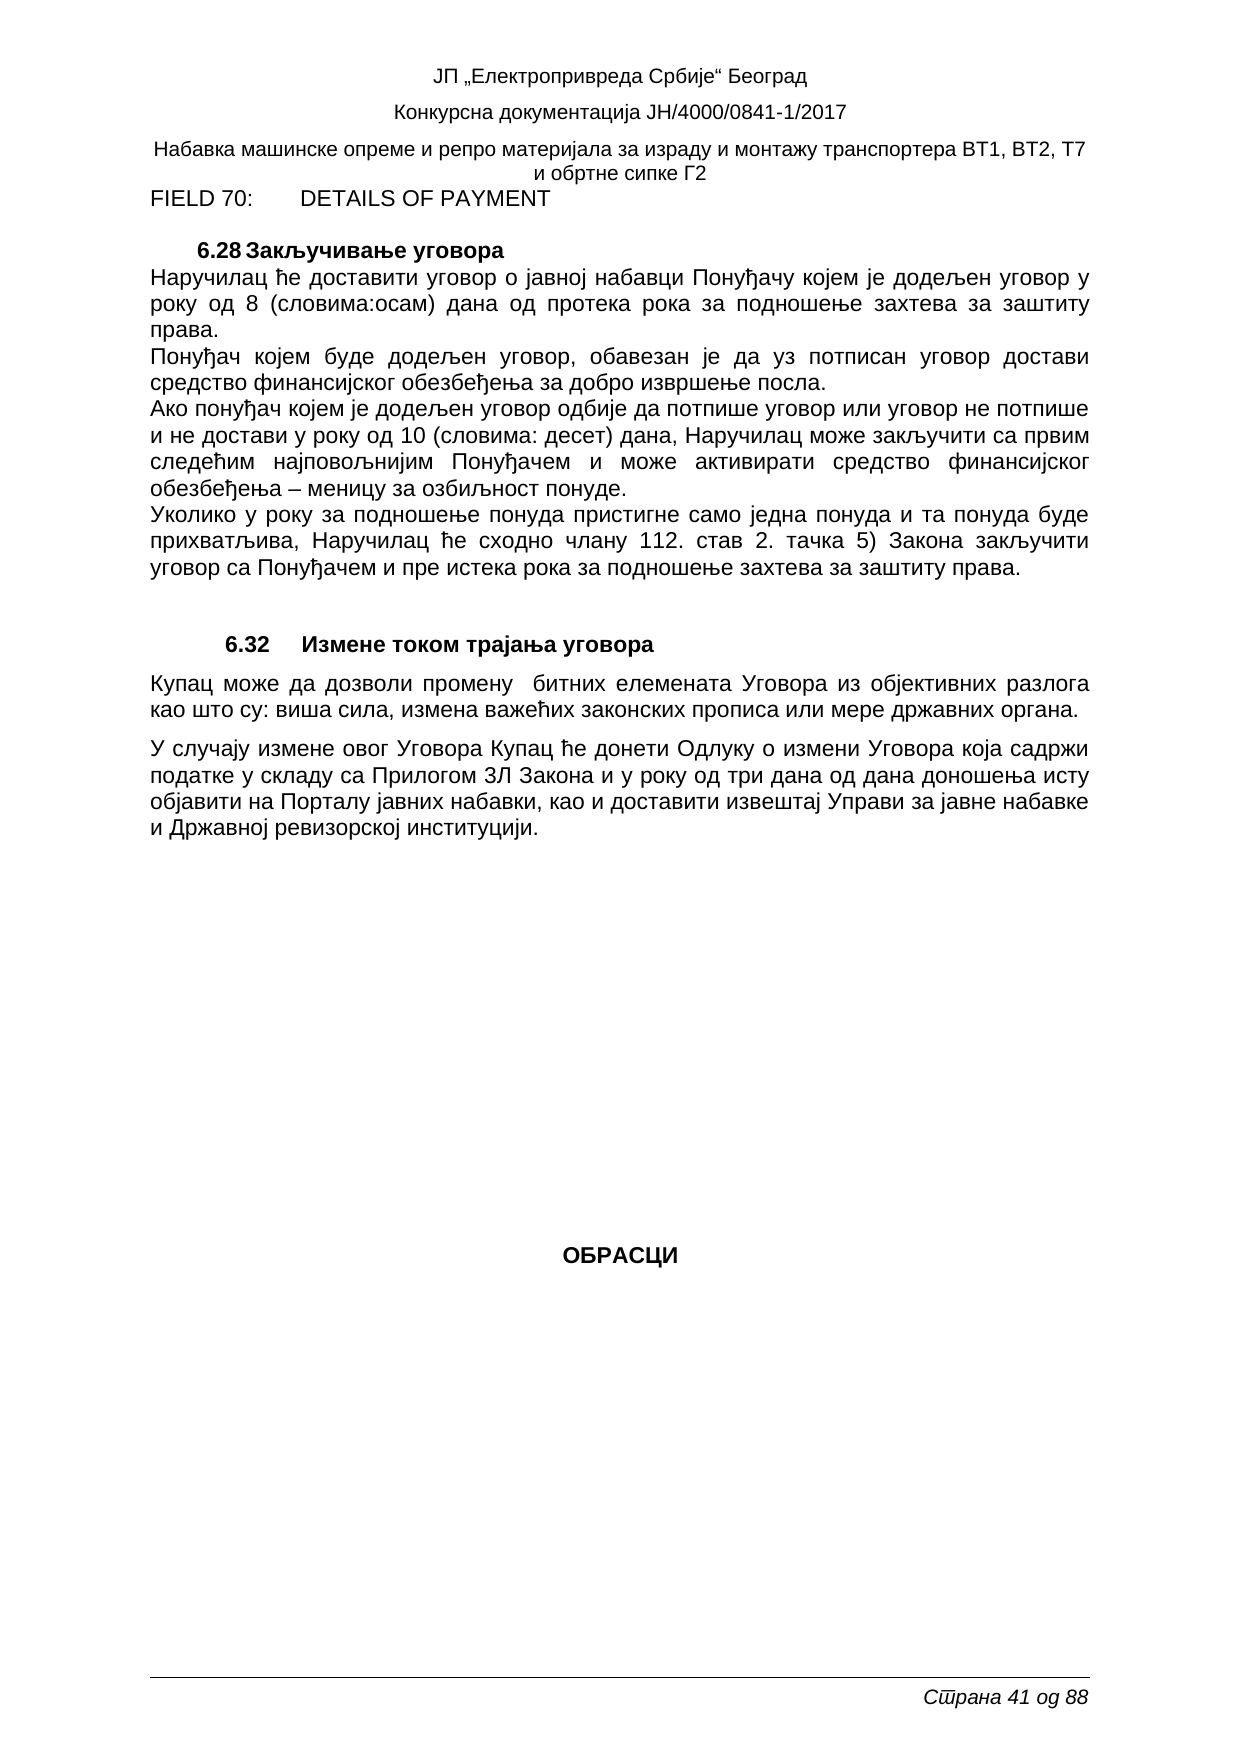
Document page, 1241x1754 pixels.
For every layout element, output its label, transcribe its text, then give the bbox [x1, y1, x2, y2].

text 6.32 Измене током трајања уговора [150, 631, 1090, 658]
text FIELD 70: DETAILS OF PAYMENT [150, 184, 1090, 211]
list Закључивање уговора [197, 237, 1090, 264]
text Ако понуђач којем је додељен уговор одбије да потпише уговор или уговор не потпише и не достави у року од 10 (словима: десет) дана, Наручилац може закључити са првим следећим најповољнијим Понуђачем и може активирати средство финансијског обезбеђења – меницу за озбиљност понуде. [150, 395, 1090, 501]
text Купац може да дозволи промену битних елемената Уговора из објективних разлога као што су: виша сила, измена важећих законских прописа или мере државних органа. [150, 670, 1090, 723]
text Понуђач којем буде додељен уговор, обавезан је да уз потписан уговор достави средство финансијског обезбеђења за добро извршење посла. [150, 343, 1090, 395]
text У случају измене овог Уговора Купац ће донети Одлуку о измени Уговора која садржи податке у складу са Прилогом 3Л Закона и у року од три дана од дана доношења исту објавити на Порталу јавних набавки, као и доставити извештај Управи за јавне набавке и Државној ревизорској институцији. [150, 735, 1090, 841]
text ОБРАСЦИ [150, 1242, 1090, 1268]
text Уколико у року за подношење понуда пристигне само једна понуда и та понуда буде прихватљива, Наручилац ће сходно члану 112. став 2. тачка 5) Закона закључити уговор са Понуђачем и пре истека рока за подношење захтева за заштиту права. [150, 501, 1090, 580]
text Наручилац ће доставити уговор о јавној набавци Понуђачу којем је додељен уговор у року од 8 (словима:осам) дана од протека рока за подношење захтева за заштиту права. [150, 264, 1090, 343]
